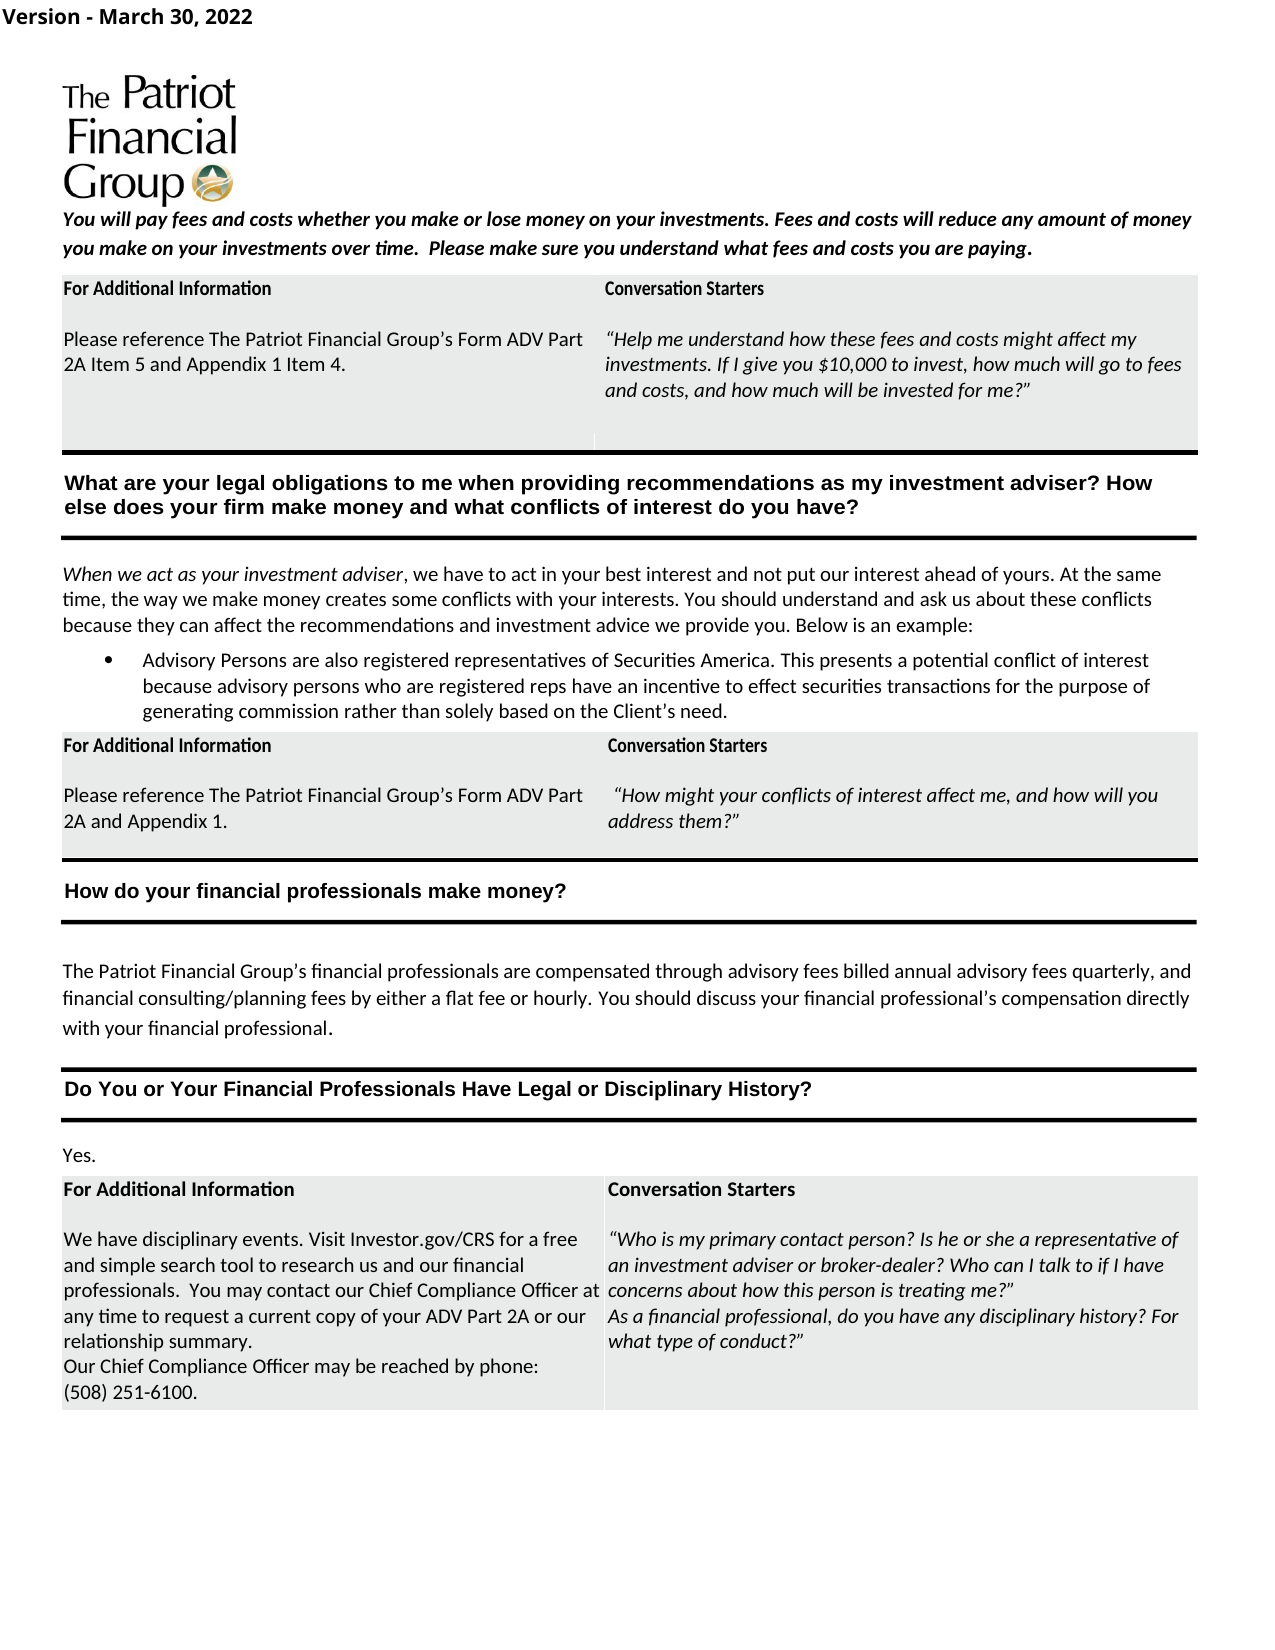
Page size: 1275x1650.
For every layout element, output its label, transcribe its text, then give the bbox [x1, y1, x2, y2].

subtitle What are your legal obligations to me when providing recommendations as my investment adviser? How else does your firm make money and what conflicts of interest do you have? [64, 471, 1165, 519]
table_header For Additional Information We have disciplinary events. Visit Investor.gov/CRS for a free and simple search tool to research us and our financial professionals. You may contact our Chief Compliance Officer at any time to request a current copy of your ADV Part 2A or our relationship summary. Our Chief Compliance Officer may be reached by phone: (508) 251-6100. [62, 1176, 604, 1410]
table_header Conversation Starters “Who is my primary contact person? Is he or she a representative of an investment adviser or broker-dealer? Who can I talk to if I have concerns about how this person is treating me?” As a financial professional, do you have any disciplinary history? For what type of conduct?” [605, 1176, 1198, 1410]
table_header For Additional Information Please reference The Patriot Financial Group’s Form ADV Part 2A Item 5 and Appendix 1 Item 4. [62, 275, 594, 450]
table_header Conversation Starters “Help me understand how these fees and costs might affect my investments. If I give you $10,000 to invest, how much will go to fees and costs, and how much will be invested for me?” [595, 275, 1198, 450]
table_header Conversation Starters “How might your conflicts of interest affect me, and how will you address them?” [596, 732, 1198, 857]
picture [62, 75, 236, 206]
text Yes. [62, 1143, 1219, 1168]
subtitle Do You or Your Financial Professionals Have Legal or Disciplinary History? [64, 1077, 1219, 1101]
subtitle How do your financial professionals make money? [64, 879, 1219, 903]
text The Patriot Financial Group’s financial professionals are compensated through advisory fees billed annual advisory fees quarterly, and financial consulting/planning fees by either a flat fee or hourly. You should discuss your financial professional’s compensation directly with your financial professional. [62, 959, 1219, 1041]
text You will pay fees and costs whether you make or lose money on your investments. Fees and costs will reduce any amount of money you make on your investments over time. Please make sure you understand what fees and costs you are paying. [62, 206, 1219, 261]
text When we act as your investment adviser, we have to act in your best interest and not put our interest ahead of yours. At the same time, the way we make money creates some conflicts with your interests. You should understand and ask us about these conflicts because they can affect the recommendations and investment advice we provide you. Below is an example: [62, 561, 1165, 637]
table_header For Additional Information Please reference The Patriot Financial Group’s Form ADV Part 2A and Appendix 1. [62, 732, 596, 857]
list Advisory Persons are also registered representatives of Securities America. This presents a potential conflict of interest because advisory persons who are registered reps have an incentive to effect securities transactions for the purpose of generating commission rather than solely based on the Client’s need. [105, 648, 1152, 724]
